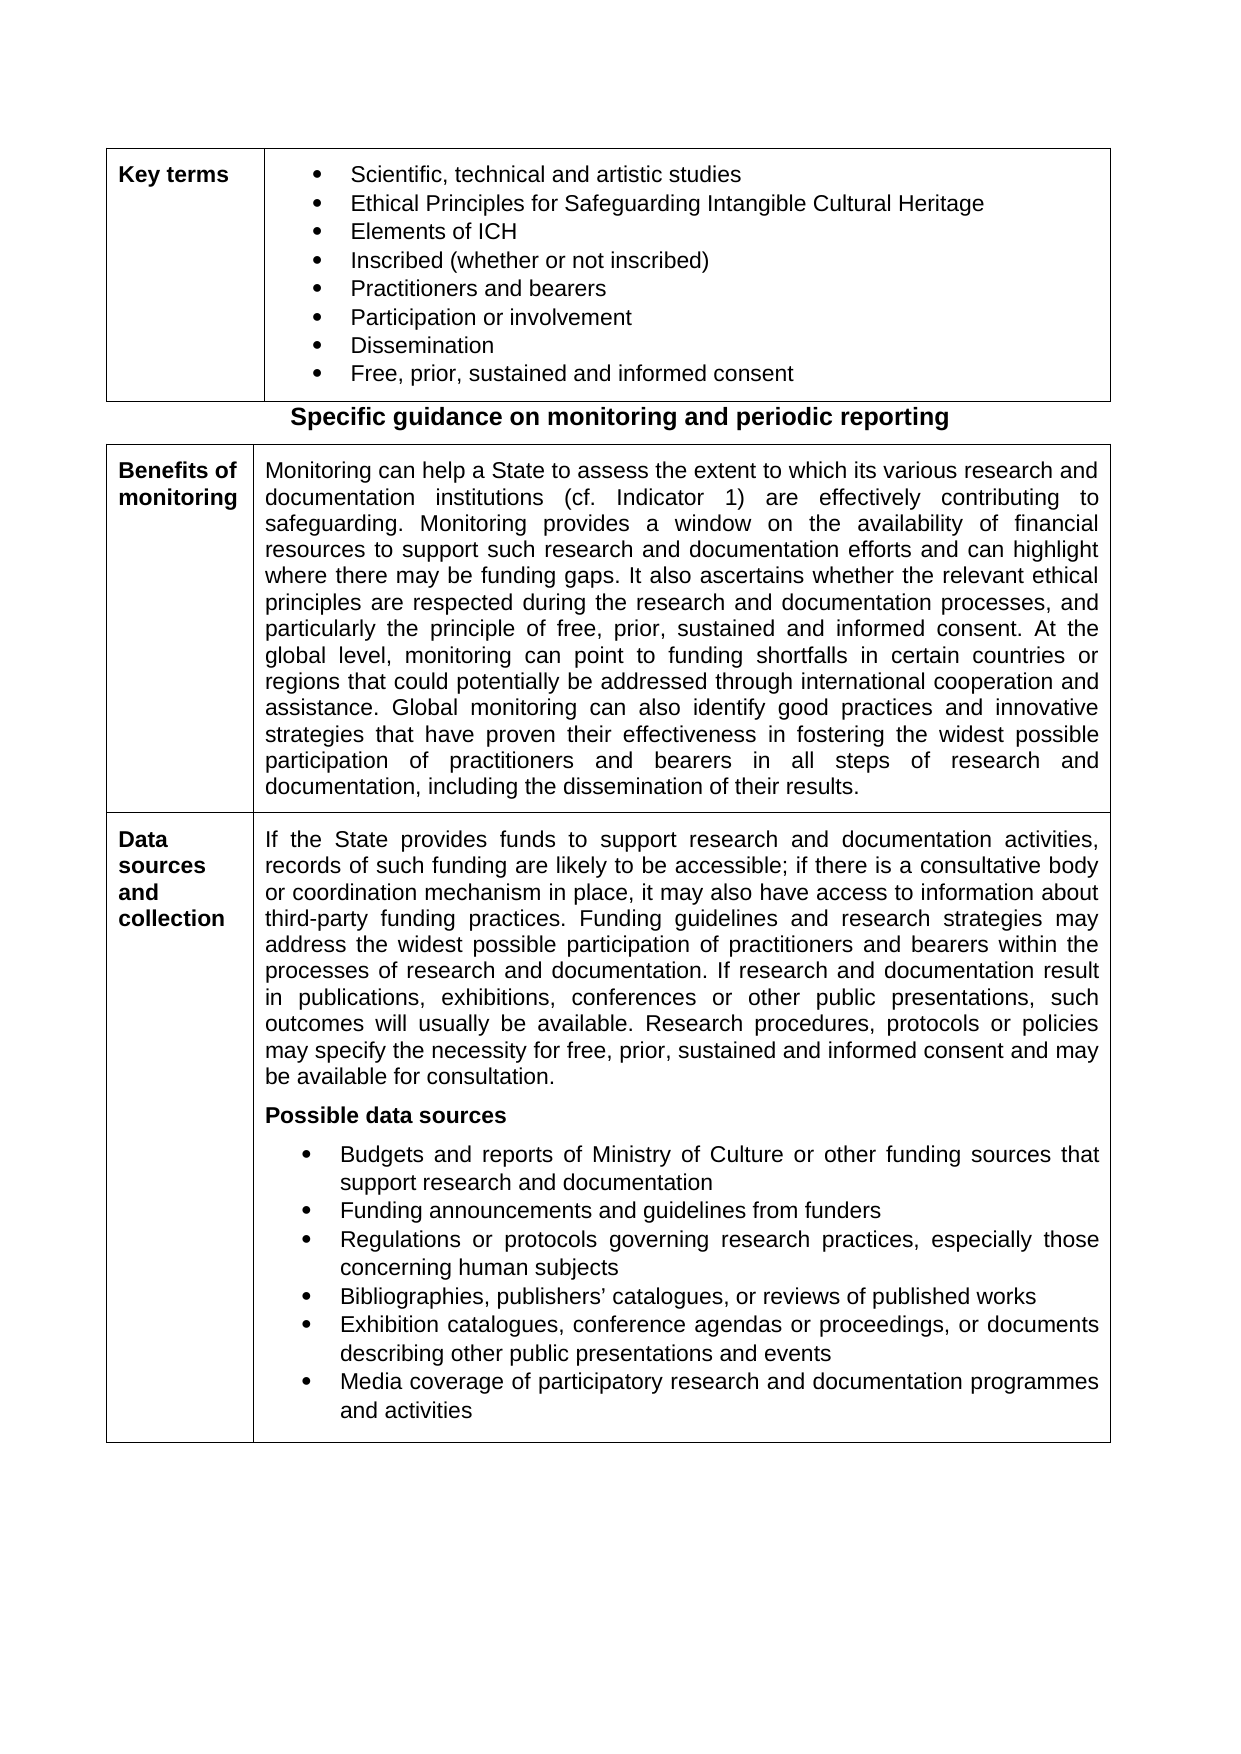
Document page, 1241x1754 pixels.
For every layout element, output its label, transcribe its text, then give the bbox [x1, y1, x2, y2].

table_cell If the State provides funds to support research and documentation activities, records of such funding are likely to be accessible; if there is a consultative body or coordination mechanism in place, it may also have access to information about third-party funding practices. Funding guidelines and research strategies may address the widest possible participation of practitioners and bearers within the processes of research and documentation. If research and documentation result in publications, exhibitions, conferences or other public presentations, such outcomes will usually be available. Research procedures, protocols or policies may specify the necessity for free, prior, sustained and informed consent and may be available for consultation. Possible data sources Budgets and reports of Ministry of Culture or other funding sources that support research and documentation Funding announcements and guidelines from funders Regulations or protocols governing research practices, especially those concerning human subjects Bibliographies, publishers’ catalogues, or reviews of published works Exhibition catalogues, conference agendas or proceedings, or documents describing other public presentations and events Media coverage of participatory research and documentation programmes and activities [254, 813, 1110, 1442]
table_header Monitoring can help a State to assess the extent to which its various research and documentation institutions (cf. Indicator 1) are effectively contributing to safeguarding. Monitoring provides a window on the availability of financial resources to support such research and documentation efforts and can highlight where there may be funding gaps. It also ascertains whether the relevant ethical principles are respected during the research and documentation processes, and particularly the principle of free, prior, sustained and informed consent. At the global level, monitoring can point to funding shortfalls in certain countries or regions that could potentially be addressed through international cooperation and assistance. Global monitoring can also identify good practices and innovative strategies that have proven their effectiveness in fostering the widest possible participation of practitioners and bearers in all steps of research and documentation, including the dissemination of their results. [254, 445, 1110, 812]
text Specific guidance on monitoring and periodic reporting [118, 402, 1122, 431]
table_cell Data sources and collection [107, 813, 253, 1442]
table_header Benefits of monitoring [107, 445, 253, 812]
table_cell Scientific, technical and artistic studies Ethical Principles for Safeguarding Intangible Cultural Heritage Elements of ICH Inscribed (whether or not inscribed) Practitioners and bearers Participation or involvement Dissemination Free, prior, sustained and informed consent [265, 149, 1110, 401]
table_cell Key terms [107, 149, 264, 401]
